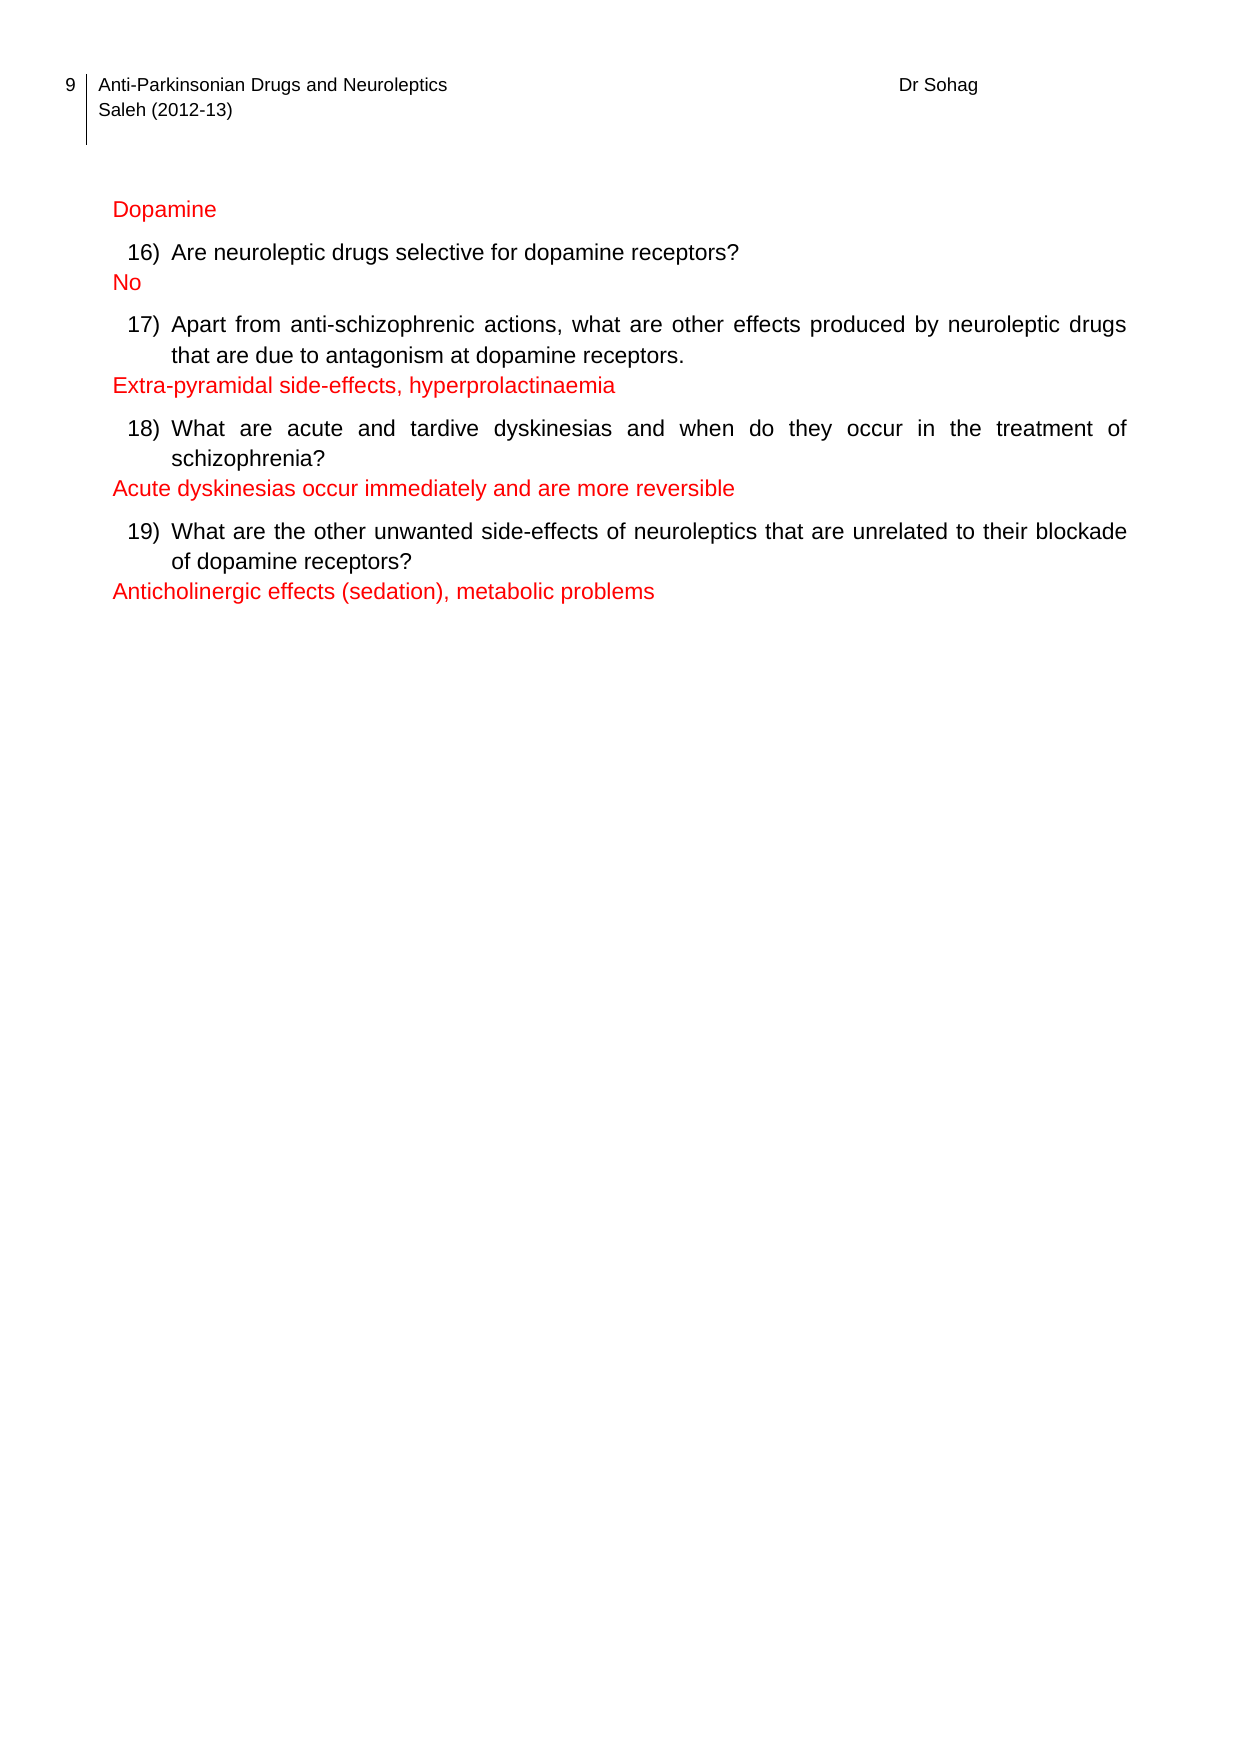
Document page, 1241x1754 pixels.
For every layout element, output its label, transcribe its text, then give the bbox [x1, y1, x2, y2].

text Anticholinergic effects (sedation), metabolic problems [112, 578, 1128, 604]
list What are acute and tardive dyskinesias and when do they occur in the treatment of schizophrenia? [127, 414, 1128, 471]
text Extra-pyramidal side-effects, hyperprolactinaemia [112, 372, 1128, 398]
list Are neuroleptic drugs selective for dopamine receptors? [127, 238, 1128, 265]
text Dopamine [112, 196, 1128, 222]
text No [112, 269, 1128, 295]
text Acute dyskinesias occur immediately and are more reversible [112, 475, 1128, 501]
list Apart from anti-schizophrenic actions, what are other effects produced by neuroleptic drugs that are due to antagonism at dopamine receptors. [127, 311, 1128, 368]
list What are the other unwanted side-effects of neuroleptics that are unrelated to their blockade of dopamine receptors? [127, 518, 1128, 574]
